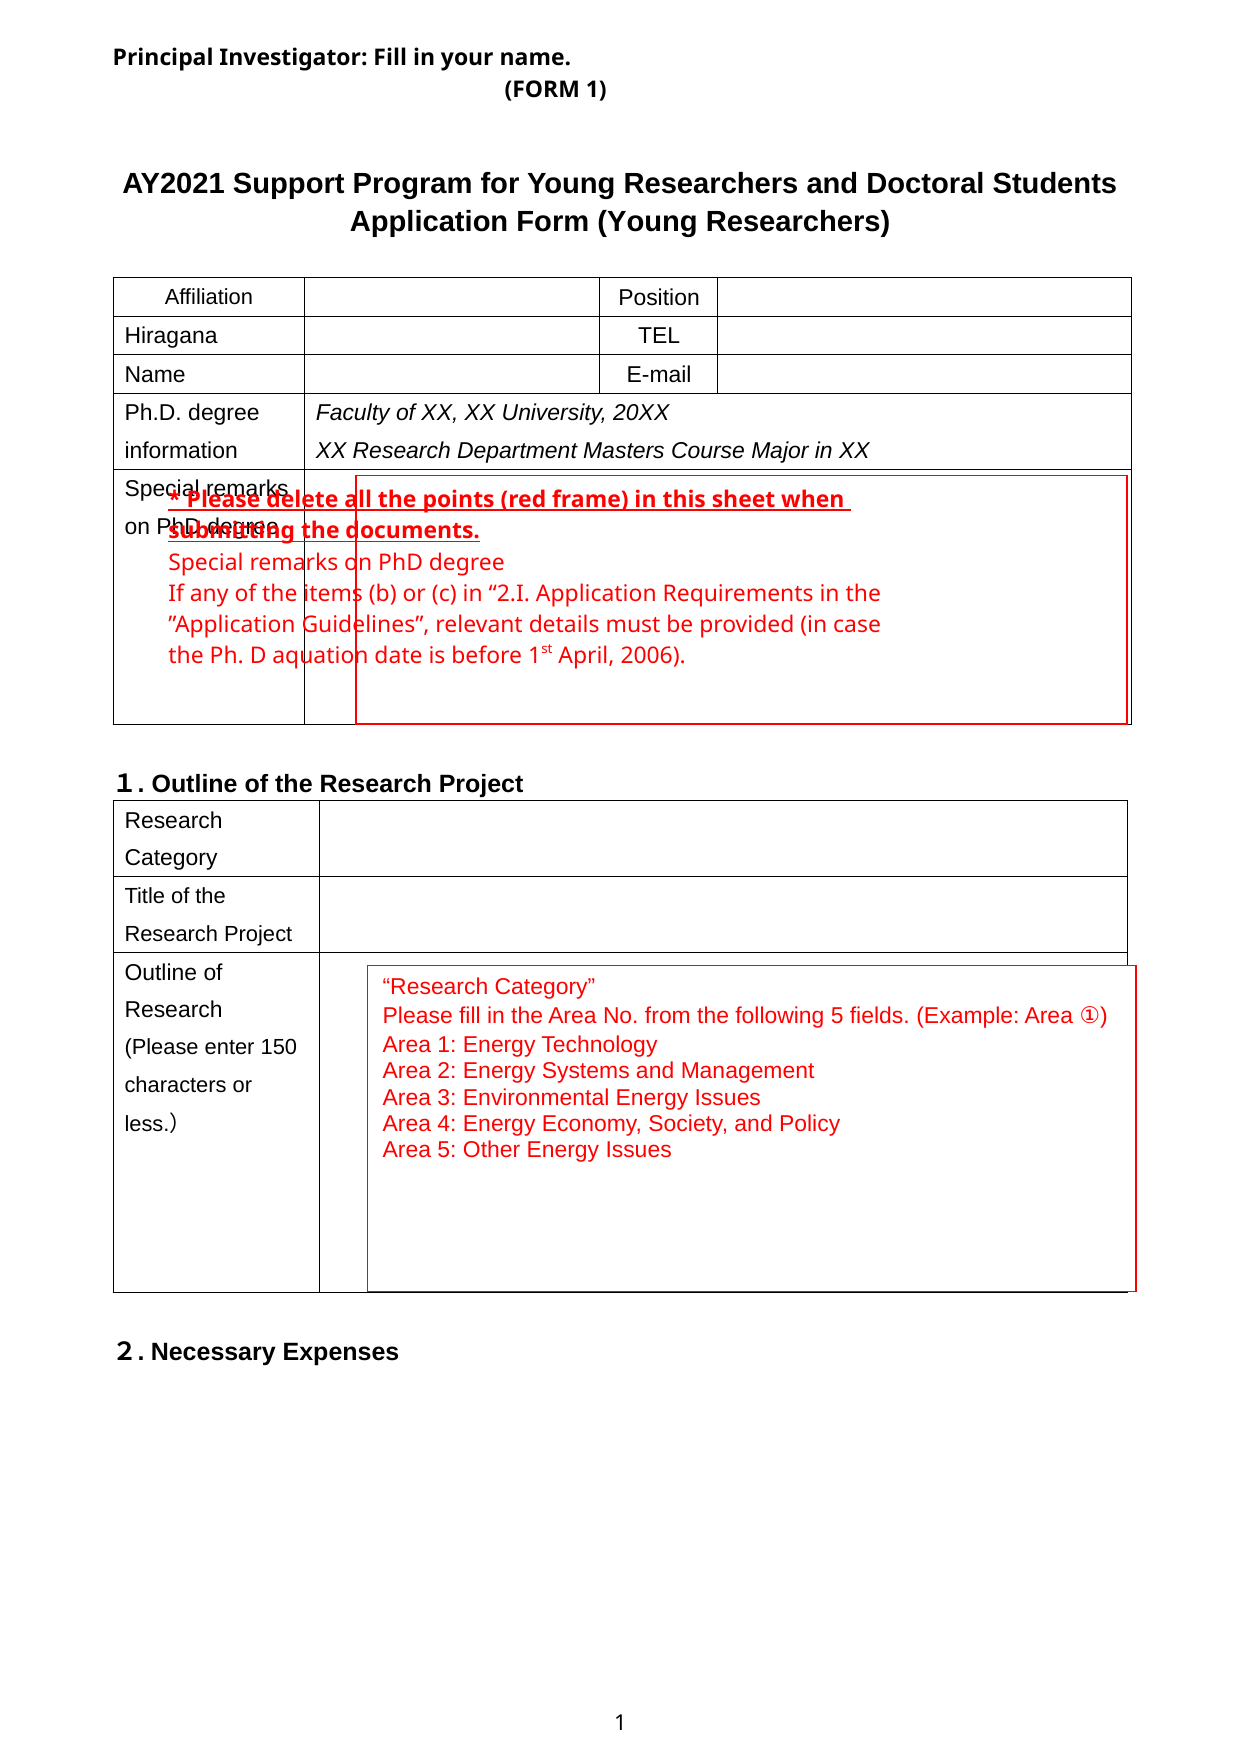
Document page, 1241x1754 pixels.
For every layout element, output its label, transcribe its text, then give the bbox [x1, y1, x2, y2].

table_cell [718, 355, 1131, 393]
table_cell Hiragana [114, 317, 304, 354]
table_cell Title of the Research Project [114, 877, 319, 952]
text AY2021 Support Program for Young Researchers and Doctoral Students [112, 164, 1128, 202]
text １. Outline of the Research Project [112, 762, 1128, 800]
table_header [718, 278, 1131, 316]
table_cell Faculty of XX, XX University, 20XX XX Research Department Masters Course Major in XX [305, 394, 1131, 469]
table_cell E-mail [600, 355, 717, 393]
table_cell Name [114, 355, 304, 393]
table_cell [305, 317, 599, 354]
table_header [305, 278, 599, 316]
table_cell Outline of Research (Please enter 150 characters or less.） [114, 953, 319, 1292]
text Application Form (Young Researchers) [112, 202, 1128, 239]
table_cell TEL [600, 317, 717, 354]
table_cell [305, 470, 1131, 724]
table_cell [305, 355, 599, 393]
table_cell [320, 877, 1127, 952]
table_cell [320, 953, 1127, 1292]
table_header [320, 801, 1127, 876]
table_cell Ph.D. degree information [114, 394, 304, 469]
table_header Affiliation [114, 278, 304, 316]
table_header Research Category [114, 801, 319, 876]
table_cell Special remarks on PhD degree [114, 470, 304, 724]
text ２. Necessary Expenses [112, 1330, 1128, 1368]
table_cell [718, 317, 1131, 354]
table_header Position [600, 278, 717, 316]
